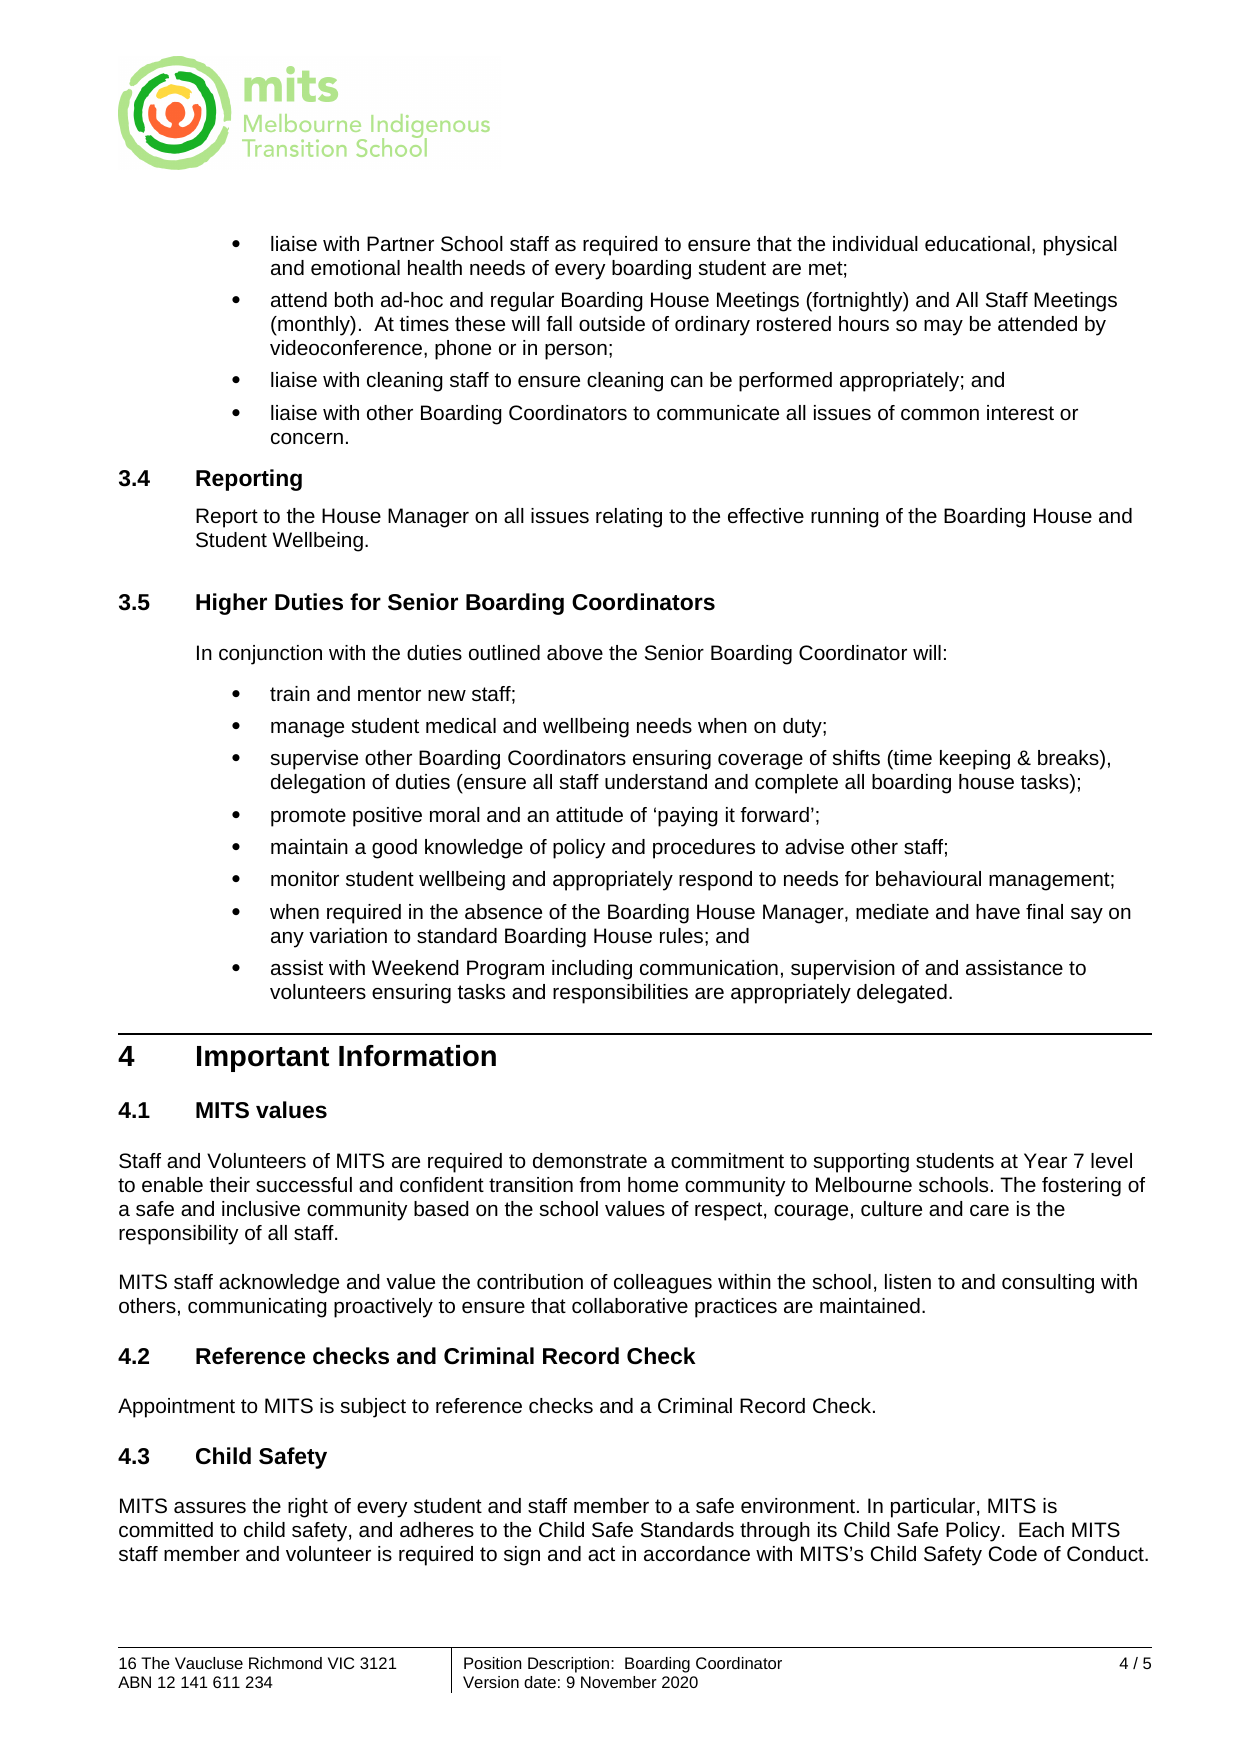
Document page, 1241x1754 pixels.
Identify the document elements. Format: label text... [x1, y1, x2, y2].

list liaise with cleaning staff to ensure cleaning can be performed appropriately; and [232, 368, 1152, 392]
list monitor student wellbeing and appropriately respond to needs for behavioural management; [232, 867, 1152, 891]
text Report to the House Manager on all issues relating to the effective running of the Boarding House and Student Wellbeing. [195, 504, 1152, 552]
list train and mentor new staff; [232, 681, 1152, 705]
text Appointment to MITS is subject to reference checks and a Criminal Record Check. [118, 1394, 1152, 1418]
subtitle Reference checks and Criminal Record Check [118, 1343, 1152, 1369]
subtitle Important Information [118, 1035, 1152, 1072]
list liaise with other Boarding Coordinators to communicate all issues of common interest or concern. [232, 400, 1152, 448]
text In conjunction with the duties outlined above the Senior Boarding Coordinator will: [195, 641, 1152, 665]
subtitle MITS values [118, 1097, 1152, 1124]
list promote positive moral and an attitude of ‘paying it forward’; [232, 802, 1152, 827]
list manage student medical and wellbeing needs when on duty; [232, 714, 1152, 738]
list attend both ad-hoc and regular Boarding House Meetings (fortnightly) and All Staff Meetings (monthly). At times these will fall outside of ordinary rostered hours so may be attended by videoconference, phone or in person; [232, 288, 1152, 360]
text MITS assures the right of every student and staff member to a safe environment. In particular, MITS is committed to child safety, and adheres to the Child Safe Standards through its Child Safe Policy. Each MITS staff member and volunteer is required to sign and act in accordance with MITS’s Child Safety Code of Conduct. [118, 1494, 1152, 1566]
subtitle Higher Duties for Senior Boarding Coordinators [118, 589, 1152, 616]
list supervise other Boarding Coordinators ensuring coverage of shifts (time keeping & breaks), delegation of duties (ensure all staff understand and complete all boarding house tasks); [232, 746, 1152, 794]
text MITS staff acknowledge and value the contribution of colleagues within the school, listen to and consulting with others, communicating proactively to ensure that collaborative practices are maintained. [118, 1270, 1152, 1318]
picture [118, 56, 501, 170]
list liaise with Partner School staff as required to ensure that the individual educational, physical and emotional health needs of every boarding student are met; [232, 231, 1152, 279]
list when required in the absence of the Boarding House Manager, mediate and have final say on any variation to standard Boarding House rules; and [232, 900, 1152, 948]
subtitle Reporting [118, 465, 1152, 491]
text Staff and Volunteers of MITS are required to demonstrate a commitment to supporting students at Year 7 level to enable their successful and confident transition from home community to Melbourne schools. The fostering of a safe and inclusive community based on the school values of respect, courage, culture and care is the responsibility of all staff. [118, 1149, 1152, 1245]
list assist with Weekend Program including communication, supervision of and assistance to volunteers ensuring tasks and responsibilities are appropriately delegated. [232, 956, 1152, 1004]
list maintain a good knowledge of policy and procedures to advise other staff; [232, 835, 1152, 859]
subtitle Child Safety [118, 1443, 1152, 1469]
